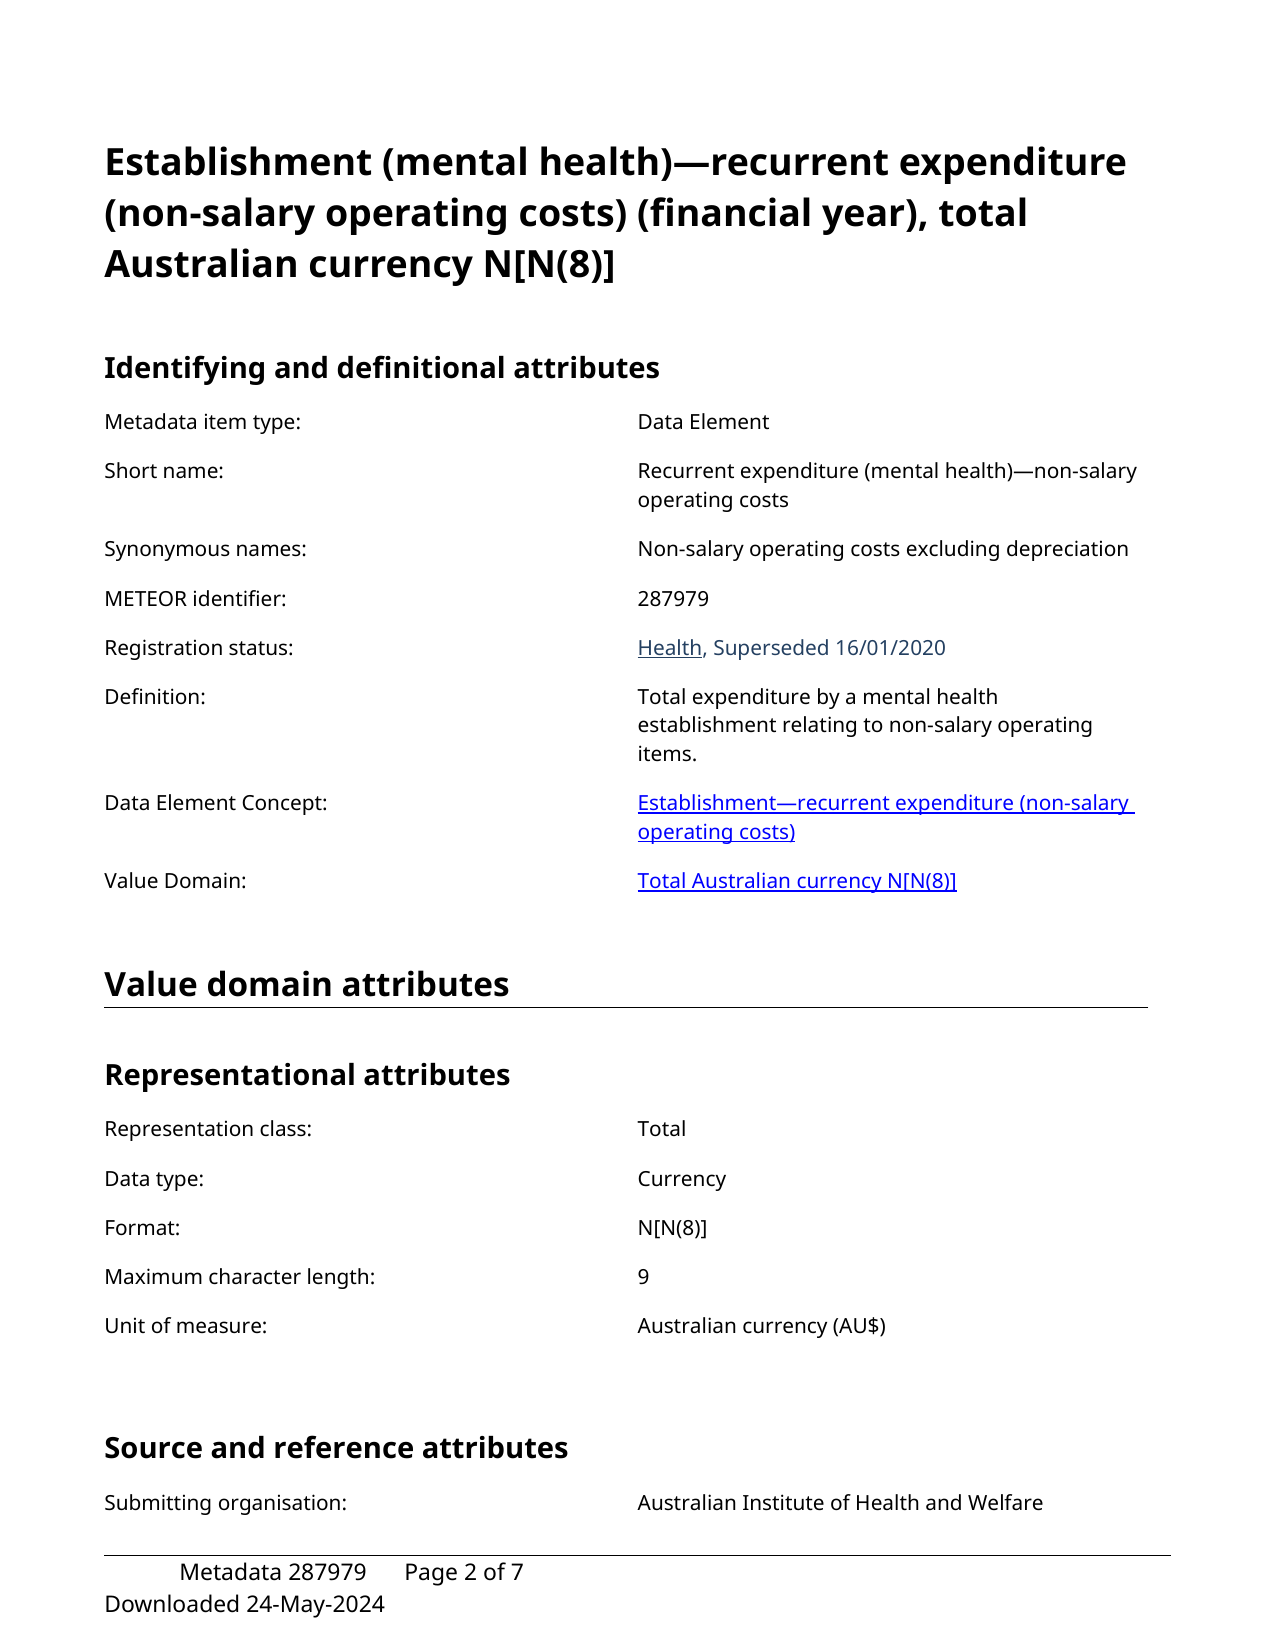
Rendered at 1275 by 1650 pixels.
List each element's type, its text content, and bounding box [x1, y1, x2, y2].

table_cell Data Element [626, 397, 1159, 446]
table_cell METEOR identifier: [93, 573, 626, 622]
table_header Source and reference attributes [93, 1382, 1159, 1478]
table_cell Format: [93, 1203, 626, 1252]
table_cell Currency [626, 1153, 1159, 1203]
table_cell Health, Superseded 16/01/2020 [626, 623, 1159, 672]
table_cell 9 [626, 1252, 1159, 1301]
table_cell Total [626, 1104, 1159, 1153]
table_cell Short name: [93, 446, 626, 524]
table_cell Maximum character length: [93, 1252, 626, 1301]
table_cell N[N(8)] [626, 1203, 1159, 1252]
table_cell Recurrent expenditure (mental health)—non-salary operating costs [626, 446, 1159, 524]
table_cell Definition: [93, 672, 626, 778]
table_cell Non-salary operating costs excluding depreciation [626, 524, 1159, 573]
table_cell Data type: [93, 1153, 626, 1203]
table_cell Representational attributes [93, 1008, 1159, 1104]
table_cell Synonymous names: [93, 524, 626, 573]
table_cell Registration status: [93, 623, 626, 672]
table_cell Value Domain: [93, 856, 626, 905]
table_cell Total Australian currency N[N(8)] [626, 856, 1159, 905]
table_cell Data Element Concept: [93, 778, 626, 856]
table_cell Total expenditure by a mental health establishment relating to non-salary operating items. [626, 672, 1159, 778]
table_header Value domain attributes [93, 936, 1159, 1008]
table_header Identifying and definitional attributes [93, 301, 1159, 397]
table_cell 287979 [626, 573, 1159, 622]
table_cell Unit of measure: [93, 1301, 626, 1350]
table_cell Establishment—recurrent expenditure (non-salary operating costs) [626, 778, 1159, 856]
subtitle Establishment (mental health)—recurrent expenditure (non-salary operating costs) (financial year), total Australian currency N[N(8)] [104, 135, 1171, 288]
table_cell Metadata item type: [93, 397, 626, 446]
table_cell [93, 1478, 626, 1527]
table_cell Australian currency (AU$) [626, 1301, 1159, 1350]
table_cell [626, 1478, 1159, 1527]
table_cell Representation class: [93, 1104, 626, 1153]
